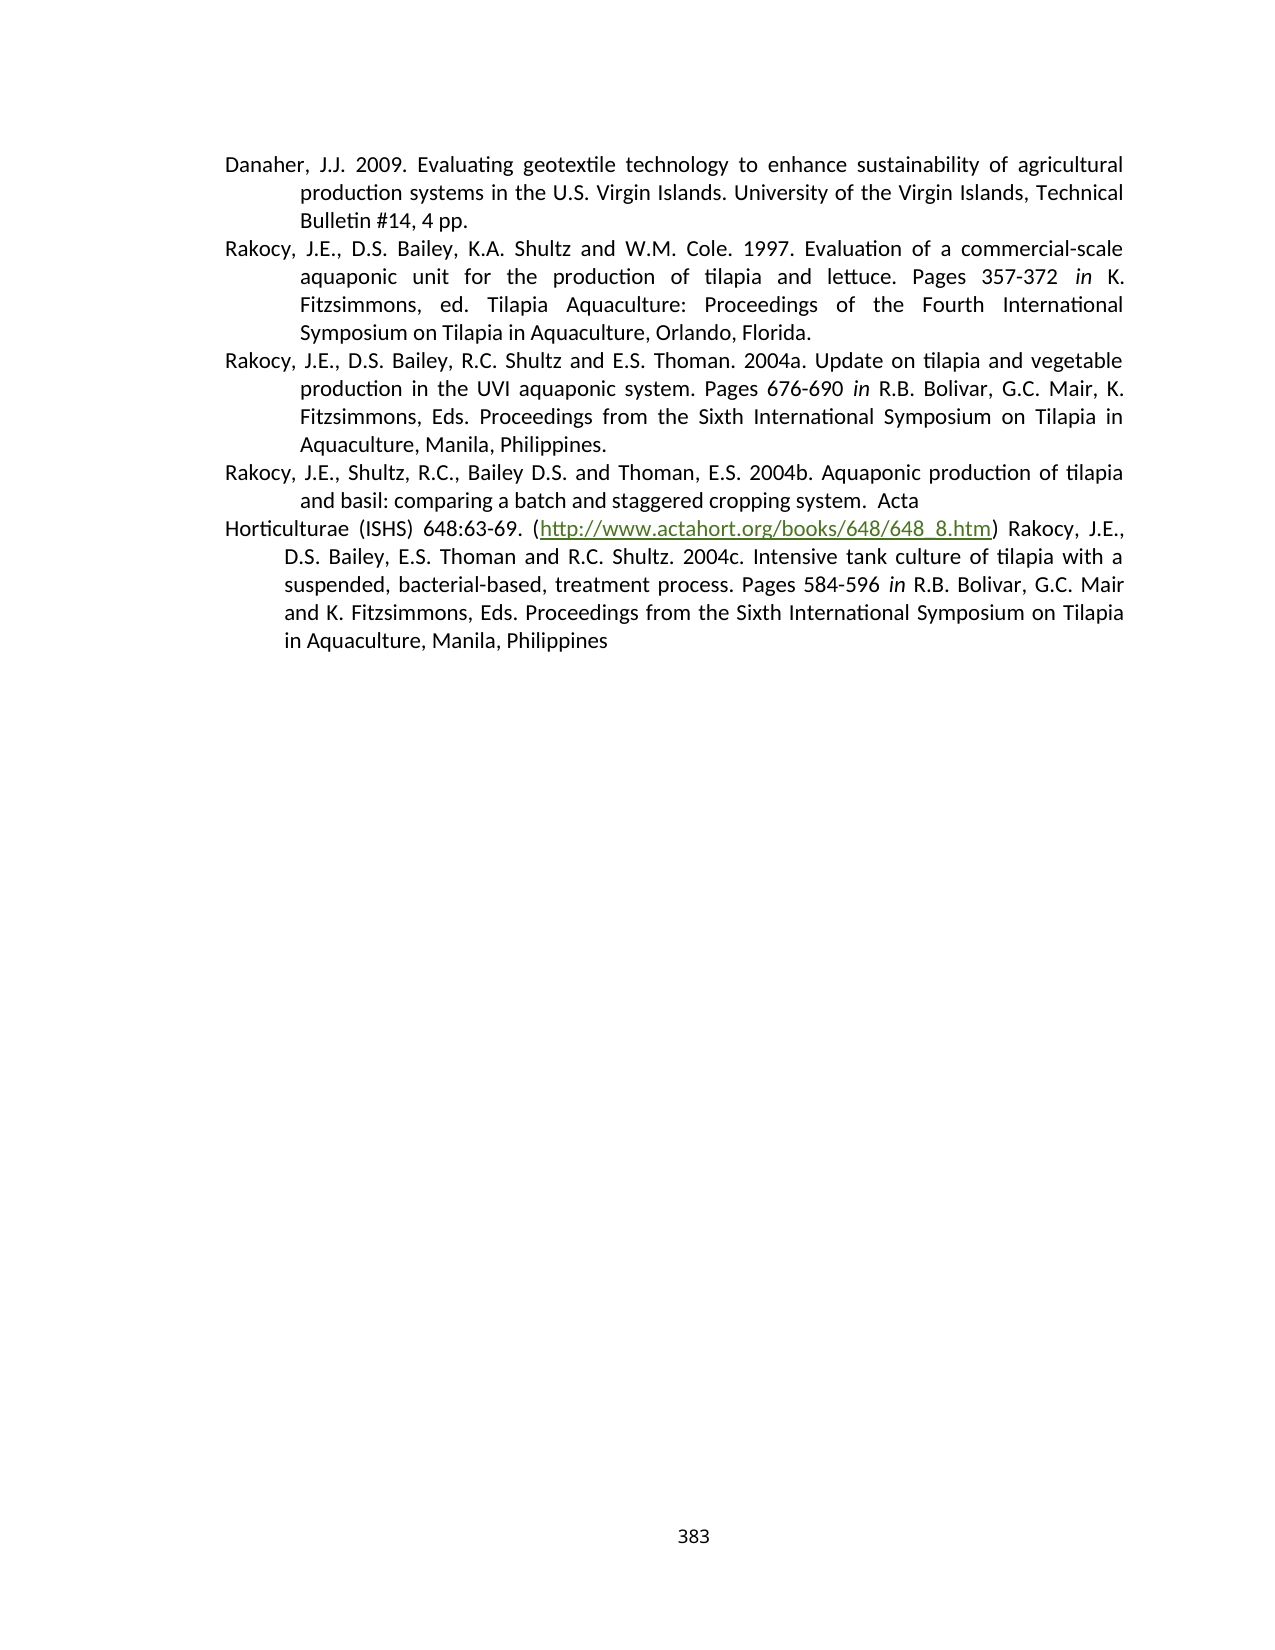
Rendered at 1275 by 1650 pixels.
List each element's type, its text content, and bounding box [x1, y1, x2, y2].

text Rakocy, J.E., D.S. Bailey, R.C. Shultz and E.S. Thoman. 2004a. Update on tilapia and vegetable production in the UVI aquaponic system. Pages 676-690 in R.B. Bolivar, G.C. Mair, K. Fitzsimmons, Eds. Proceedings from the Sixth International Symposium on Tilapia in Aquaculture, Manila, Philippines. [225, 346, 1125, 458]
text Horticulturae (ISHS) 648:63-69. (http://www.actahort.org/books/648/648_8.htm) Rakocy, J.E., D.S. Bailey, E.S. Thoman and R.C. Shultz. 2004c. Intensive tank culture of tilapia with a suspended, bacterial-based, treatment process. Pages 584-596 in R.B. Bolivar, G.C. Mair and K. Fitzsimmons, Eds. Proceedings from the Sixth International Symposium on Tilapia in Aquaculture, Manila, Philippines [225, 514, 1125, 654]
text Rakocy, J.E., D.S. Bailey, K.A. Shultz and W.M. Cole. 1997. Evaluation of a commercial-scale aquaponic unit for the production of tilapia and lettuce. Pages 357-372 in K. Fitzsimmons, ed. Tilapia Aquaculture: Proceedings of the Fourth International Symposium on Tilapia in Aquaculture, Orlando, Florida. [225, 234, 1125, 346]
text Danaher, J.J. 2009. Evaluating geotextile technology to enhance sustainability of agricultural production systems in the U.S. Virgin Islands. University of the Virgin Islands, Technical Bulletin #14, 4 pp. [225, 150, 1125, 234]
text Rakocy, J.E., Shultz, R.C., Bailey D.S. and Thoman, E.S. 2004b. Aquaponic production of tilapia and basil: comparing a batch and staggered cropping system. Acta [225, 458, 1125, 514]
